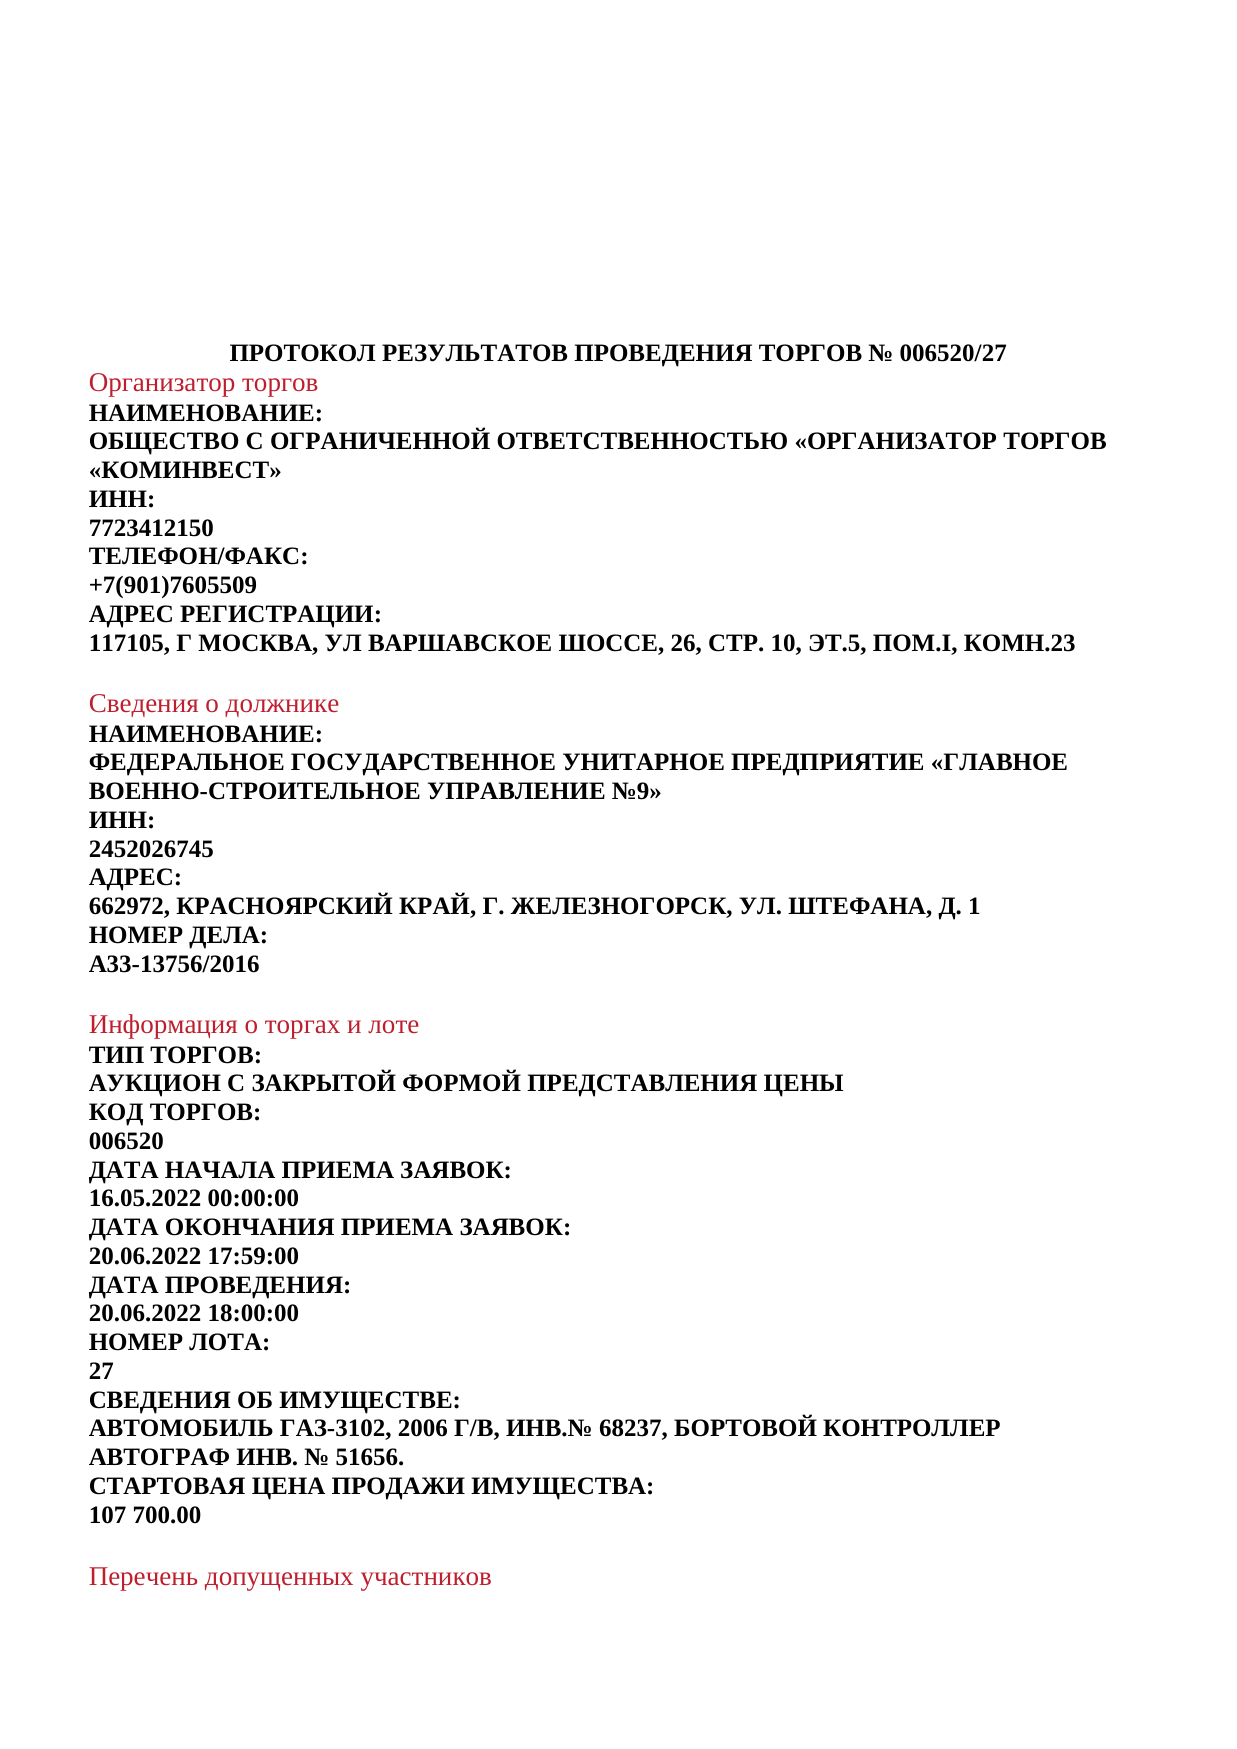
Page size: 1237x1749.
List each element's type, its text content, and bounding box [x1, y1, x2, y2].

text ПРОТОКОЛ РЕЗУЛЬТАТОВ ПРОВЕДЕНИЯ ТОРГОВ № 006520/27 [88, 88, 1148, 366]
